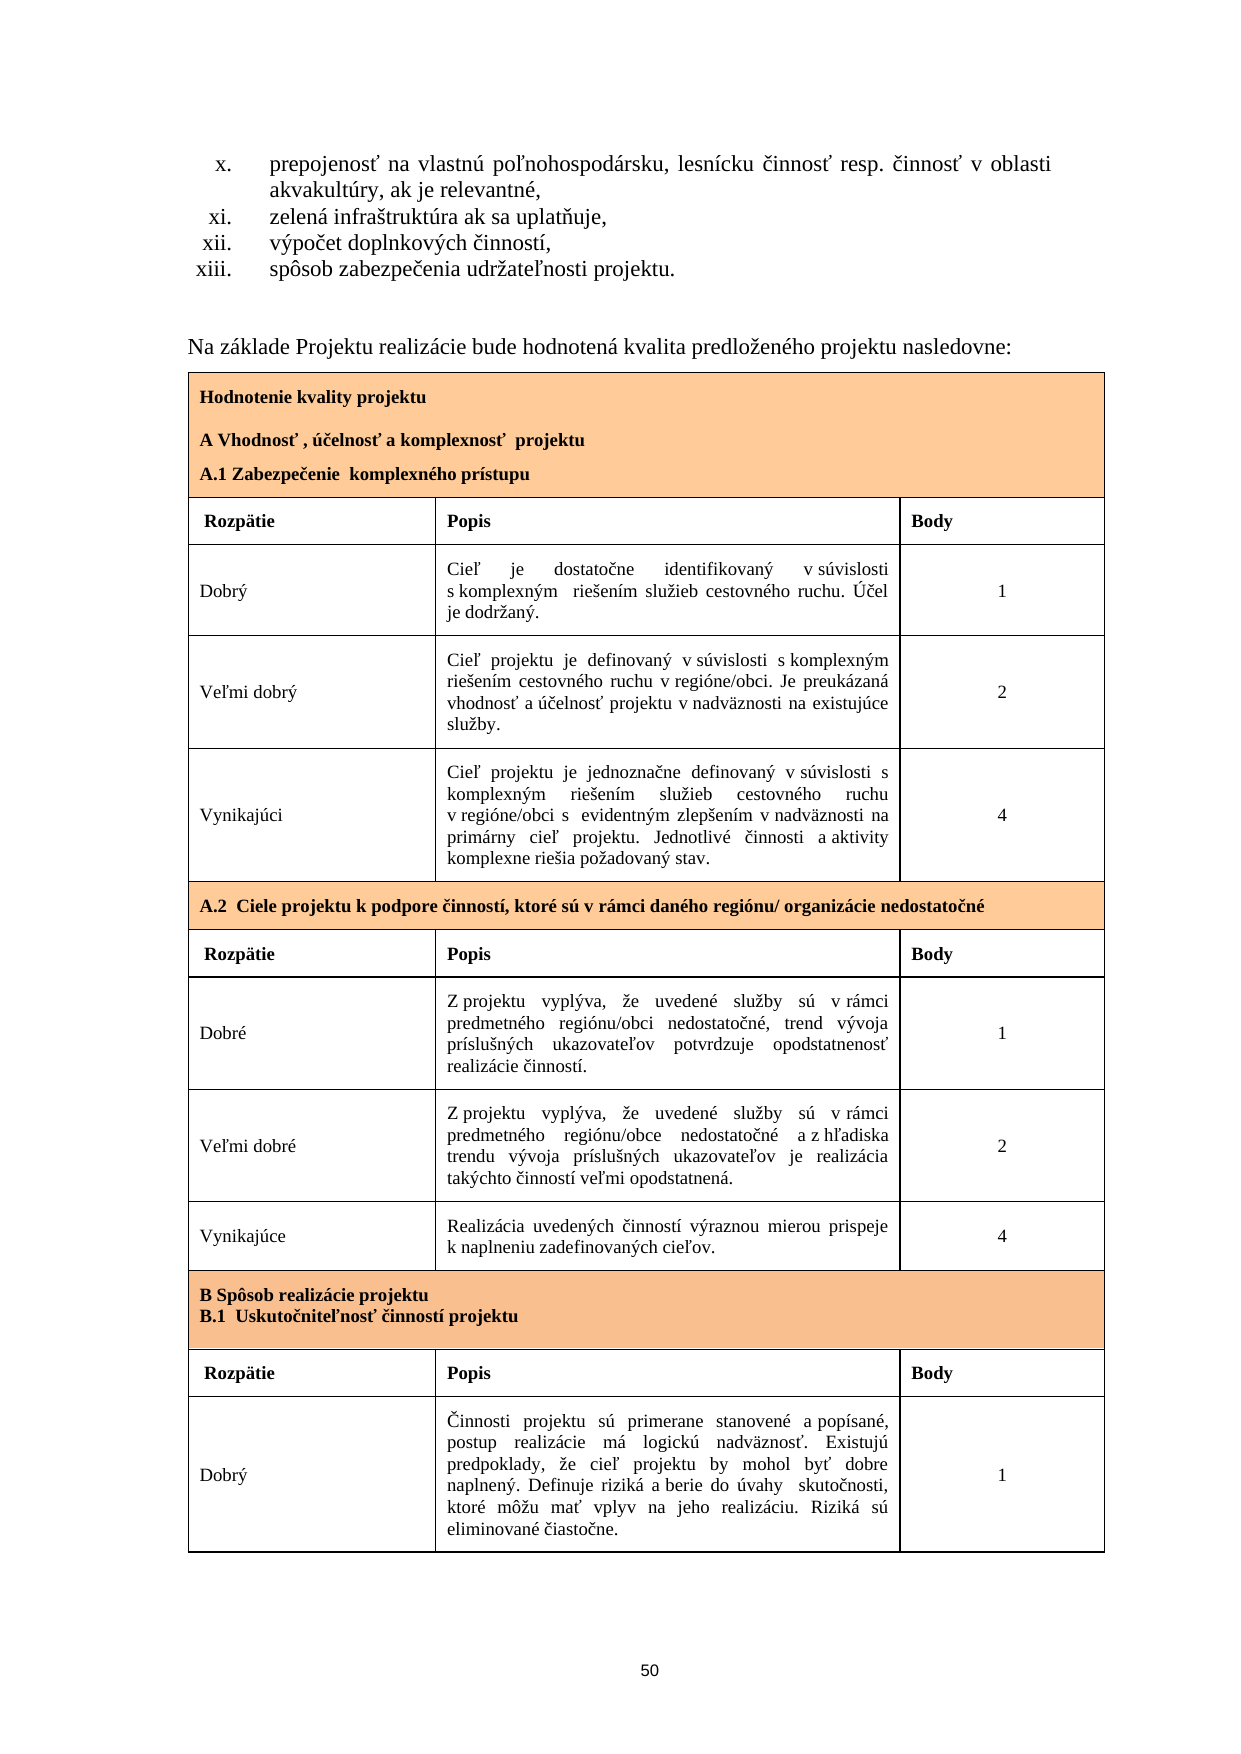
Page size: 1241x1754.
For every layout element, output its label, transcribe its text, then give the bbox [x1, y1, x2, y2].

table_cell Cieľ projektu je jednoznačne definovaný v súvislosti s komplexným riešením služieb cestovného ruchu v regióne/obci s evidentným zlepšením v nadväznosti na primárny cieľ projektu. Jednotlivé činnosti a aktivity komplexne riešia požadovaný stav. [436, 749, 899, 881]
list prepojenosť na vlastnú poľnohospodársku, lesnícku činnosť resp. činnosť v oblasti akvakultúry, ak je relevantné, [232, 150, 1053, 203]
table_cell Popis [436, 930, 899, 976]
list zelená infraštruktúra ak sa uplatňuje, [232, 203, 1053, 229]
table_cell Dobré [189, 978, 435, 1089]
table_cell Rozpätie [189, 930, 435, 976]
list výpočet doplnkových činností, [232, 229, 1053, 255]
table_cell 1 [901, 978, 1104, 1089]
table_cell Body [901, 930, 1104, 976]
table_cell Veľmi dobrý [189, 636, 435, 747]
table_cell 1 [901, 1397, 1104, 1551]
table_cell Vynikajúci [189, 749, 435, 881]
table_cell Realizácia uvedených činností výraznou mierou prispeje k naplneniu zadefinovaných cieľov. [436, 1202, 899, 1270]
table_cell A.2 Ciele projektu k podpore činností, ktoré sú v rámci daného regiónu/ organizácie nedostatočné [189, 882, 1104, 929]
table_cell Popis [436, 1350, 899, 1396]
table_cell Z projektu vyplýva, že uvedené služby sú v rámci predmetného regiónu/obce nedostatočné a z hľadiska trendu vývoja príslušných ukazovateľov je realizácia takýchto činností veľmi opodstatnená. [436, 1090, 899, 1201]
table_cell Dobrý [189, 545, 435, 635]
table_cell Vynikajúce [189, 1202, 435, 1270]
list spôsob zabezpečenia udržateľnosti projektu. [232, 255, 1053, 282]
text Na základe Projektu realizácie bude hodnotená kvalita predloženého projektu nasledovne: [187, 333, 1053, 359]
table_cell 2 [901, 1090, 1104, 1201]
table_cell 1 [901, 545, 1104, 635]
table_header Hodnotenie kvality projektu A Vhodnosť , účelnosť a komplexnosť projektu A.1 Zabezpečenie komplexného prístupu [189, 373, 1104, 497]
table_cell Cieľ je dostatočne identifikovaný v súvislosti s komplexným riešením služieb cestovného ruchu. Účel je dodržaný. [436, 545, 899, 635]
table_cell Body [901, 1350, 1104, 1396]
table_cell B Spôsob realizácie projektu B.1 Uskutočniteľnosť činností projektu [189, 1271, 1104, 1348]
table_cell Činnosti projektu sú primerane stanovené a popísané, postup realizácie má logickú nadväznosť. Existujú predpoklady, že cieľ projektu by mohol byť dobre naplnený. Definuje riziká a berie do úvahy skutočnosti, ktoré môžu mať vplyv na jeho realizáciu. Riziká sú eliminované čiastočne. [436, 1397, 899, 1551]
table_cell Rozpätie [189, 498, 435, 544]
table_cell Veľmi dobré [189, 1090, 435, 1201]
table_cell Body [901, 498, 1104, 544]
table_cell Z projektu vyplýva, že uvedené služby sú v rámci predmetného regiónu/obci nedostatočné, trend vývoja príslušných ukazovateľov potvrdzuje opodstatnenosť realizácie činností. [436, 978, 899, 1089]
table_cell Rozpätie [189, 1350, 435, 1396]
table_cell 2 [901, 636, 1104, 747]
table_cell Popis [436, 498, 899, 544]
table_cell Dobrý [189, 1397, 435, 1551]
table_cell 4 [901, 749, 1104, 881]
table_cell Cieľ projektu je definovaný v súvislosti s komplexným riešením cestovného ruchu v regióne/obci. Je preukázaná vhodnosť a účelnosť projektu v nadväznosti na existujúce služby. [436, 636, 899, 747]
table_cell 4 [901, 1202, 1104, 1270]
